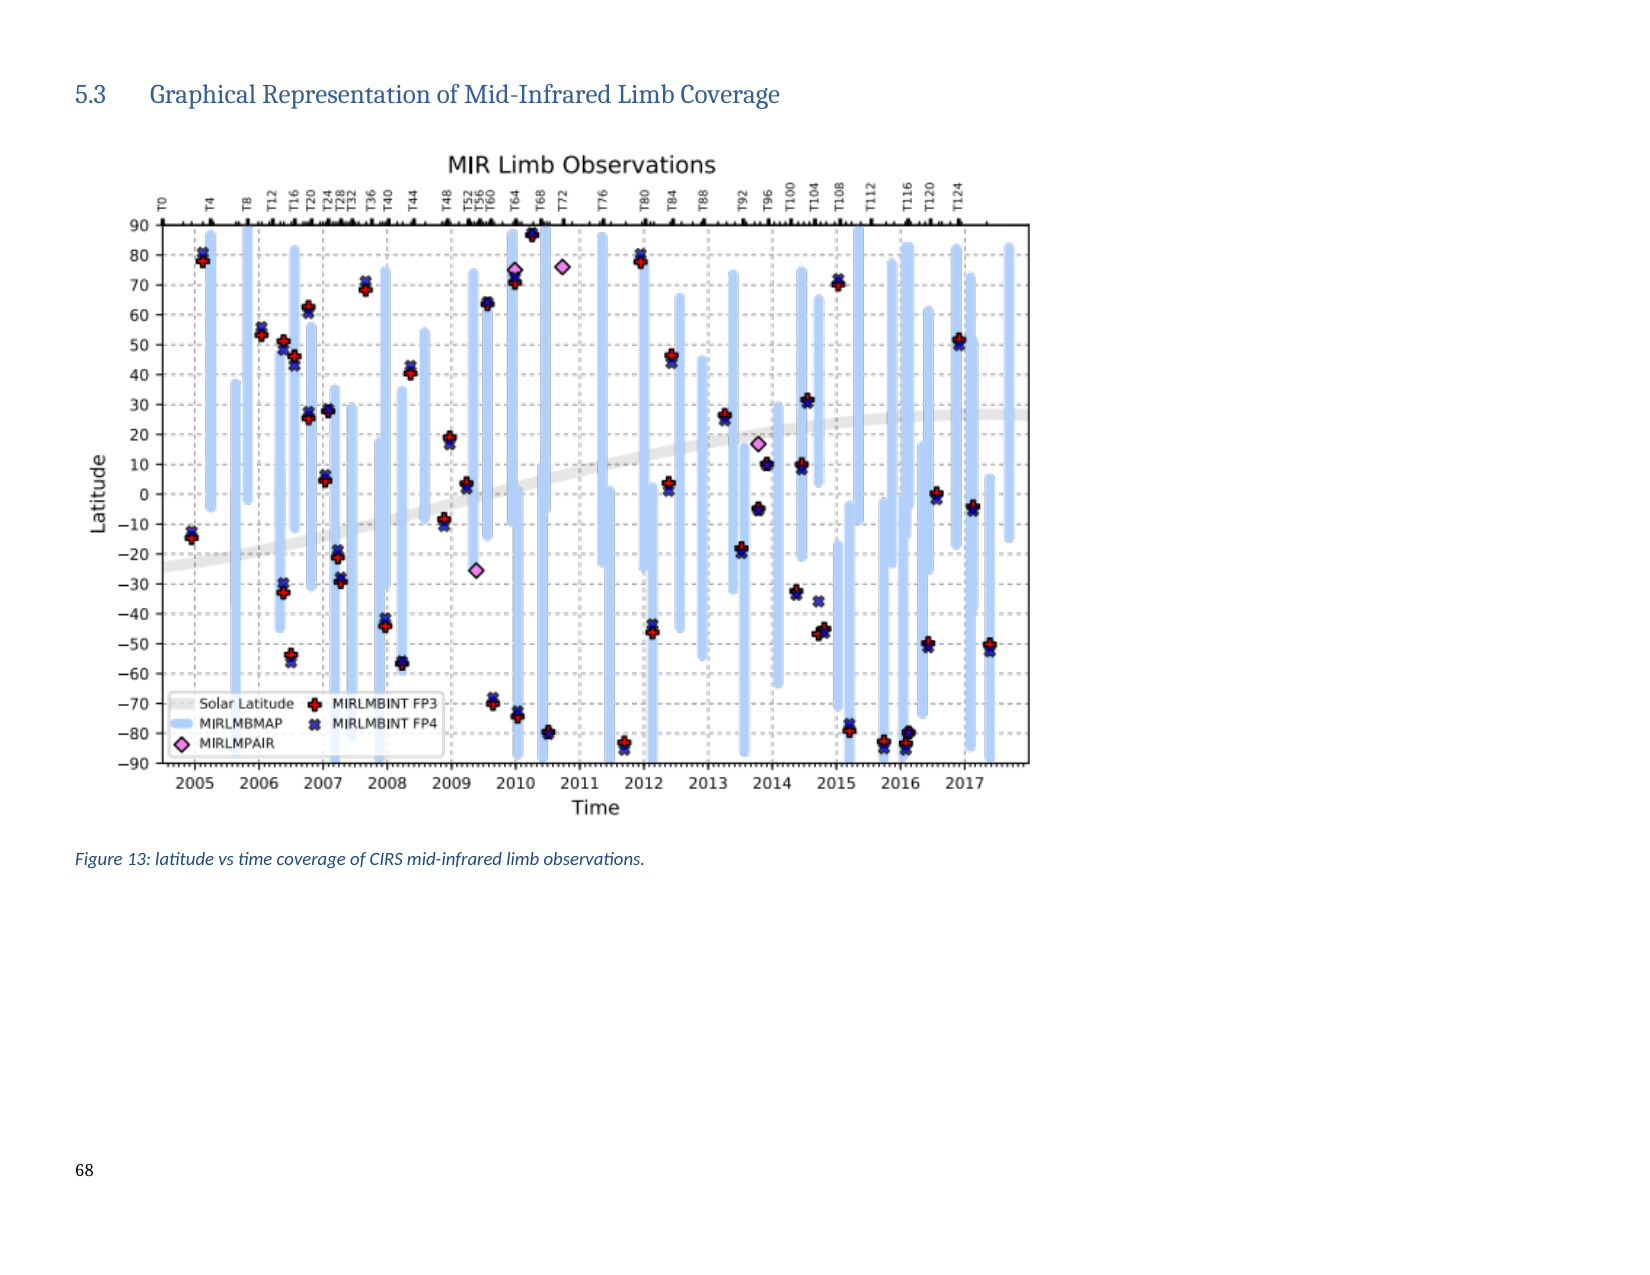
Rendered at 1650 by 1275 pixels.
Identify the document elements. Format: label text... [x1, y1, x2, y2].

text Figure 13: latitude vs time coverage of CIRS mid-infrared limb observations. [75, 847, 1575, 870]
subtitle 5.3 Graphical Representation of Mid-Infrared Limb Coverage [75, 79, 1575, 110]
